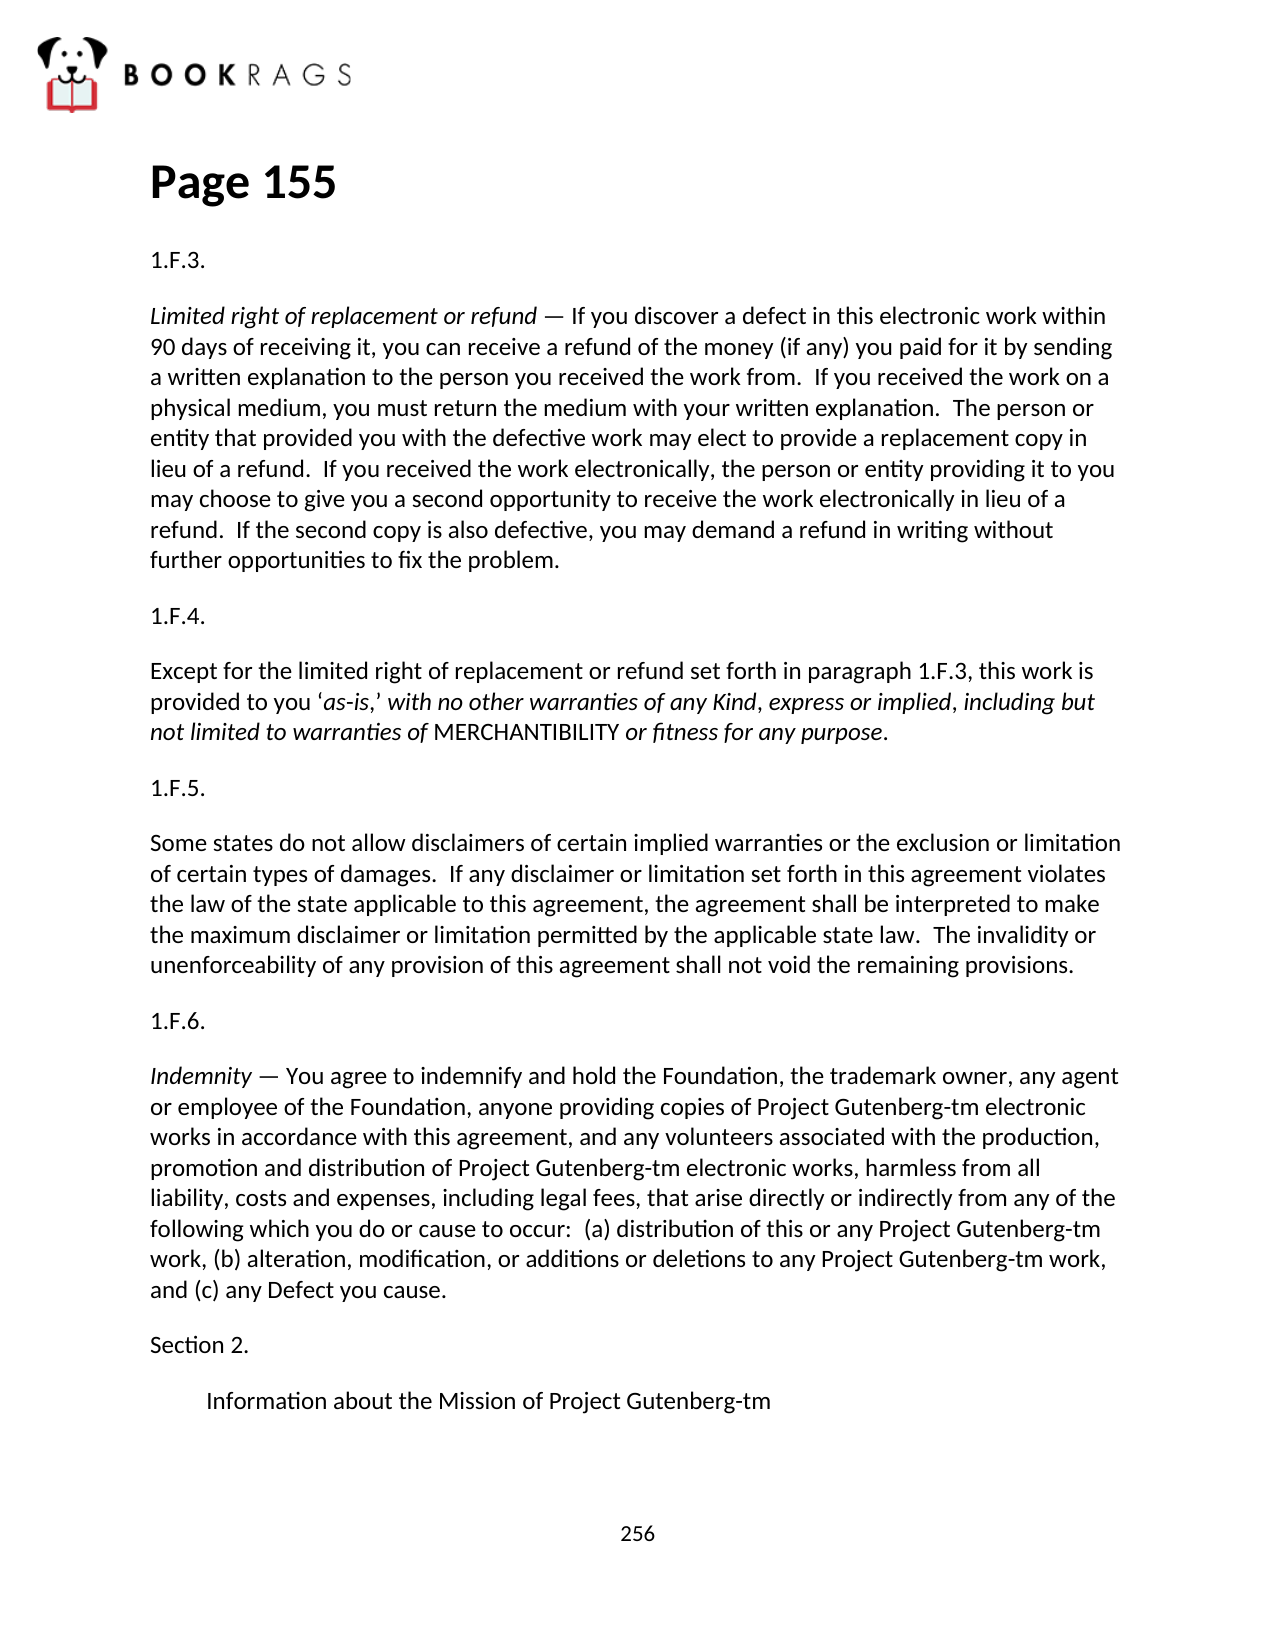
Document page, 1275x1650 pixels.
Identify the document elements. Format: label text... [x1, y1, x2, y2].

text Page 155 [150, 150, 1125, 211]
text Information about the Mission of Project Gutenberg-tm [150, 1385, 1125, 1416]
text Limited right of replacement or refund —­ If you discover a defect in this electronic work within 90 days of receiving it, you can receive a refund of the money (if any) you paid for it by sending a written explanation to the person you received the work from. If you received the work on a physical medium, you must return the medium with your written explanation. The person or entity that provided you with the defective work may elect to provide a replacement copy in lieu of a refund. If you received the work electronically, the person or entity providing it to you may choose to give you a second opportunity to receive the work electronically in lieu of a refund. If the second copy is also defective, you may demand a refund in writing without further opportunities to fix the problem. [150, 300, 1125, 575]
picture [37, 37, 351, 113]
text 1.F.6. [150, 1005, 1125, 1036]
text 1.F.3. [150, 244, 1125, 275]
text Indemnity —­ You agree to indemnify and hold the Foundation, the trademark owner, any agent or employee of the Foundation, anyone providing copies of Project Gutenberg-tm electronic works in accordance with this agreement, and any volunteers associated with the production, promotion and distribution of Project Gutenberg-tm electronic works, harmless from all liability, costs and expenses, including legal fees, that arise directly or indirectly from any of the following which you do or cause to occur: (a) distribution of this or any Project Gutenberg-tm work, (b) alteration, modification, or additions or deletions to any Project Gutenberg-tm work, and (c) any Defect you cause. [150, 1061, 1125, 1305]
text Some states do not allow disclaimers of certain implied warranties or the exclusion or limitation of certain types of damages. If any disclaimer or limitation set forth in this agreement violates the law of the state applicable to this agreement, the agreement shall be interpreted to make the maximum disclaimer or limitation permitted by the applicable state law. The invalidity or unenforceability of any provision of this agreement shall not void the remaining provisions. [150, 827, 1125, 980]
text 1.F.5. [150, 772, 1125, 802]
text Except for the limited right of replacement or refund set forth in paragraph 1.F.3, this work is provided to you ‘as-is,’ with no other warranties of any Kind, express or implied, including but not limited to warranties of MERCHANTIBILITY or fitness for any purpose. [150, 655, 1125, 747]
text Section 2. [150, 1330, 1125, 1360]
text 1.F.4. [150, 600, 1125, 630]
